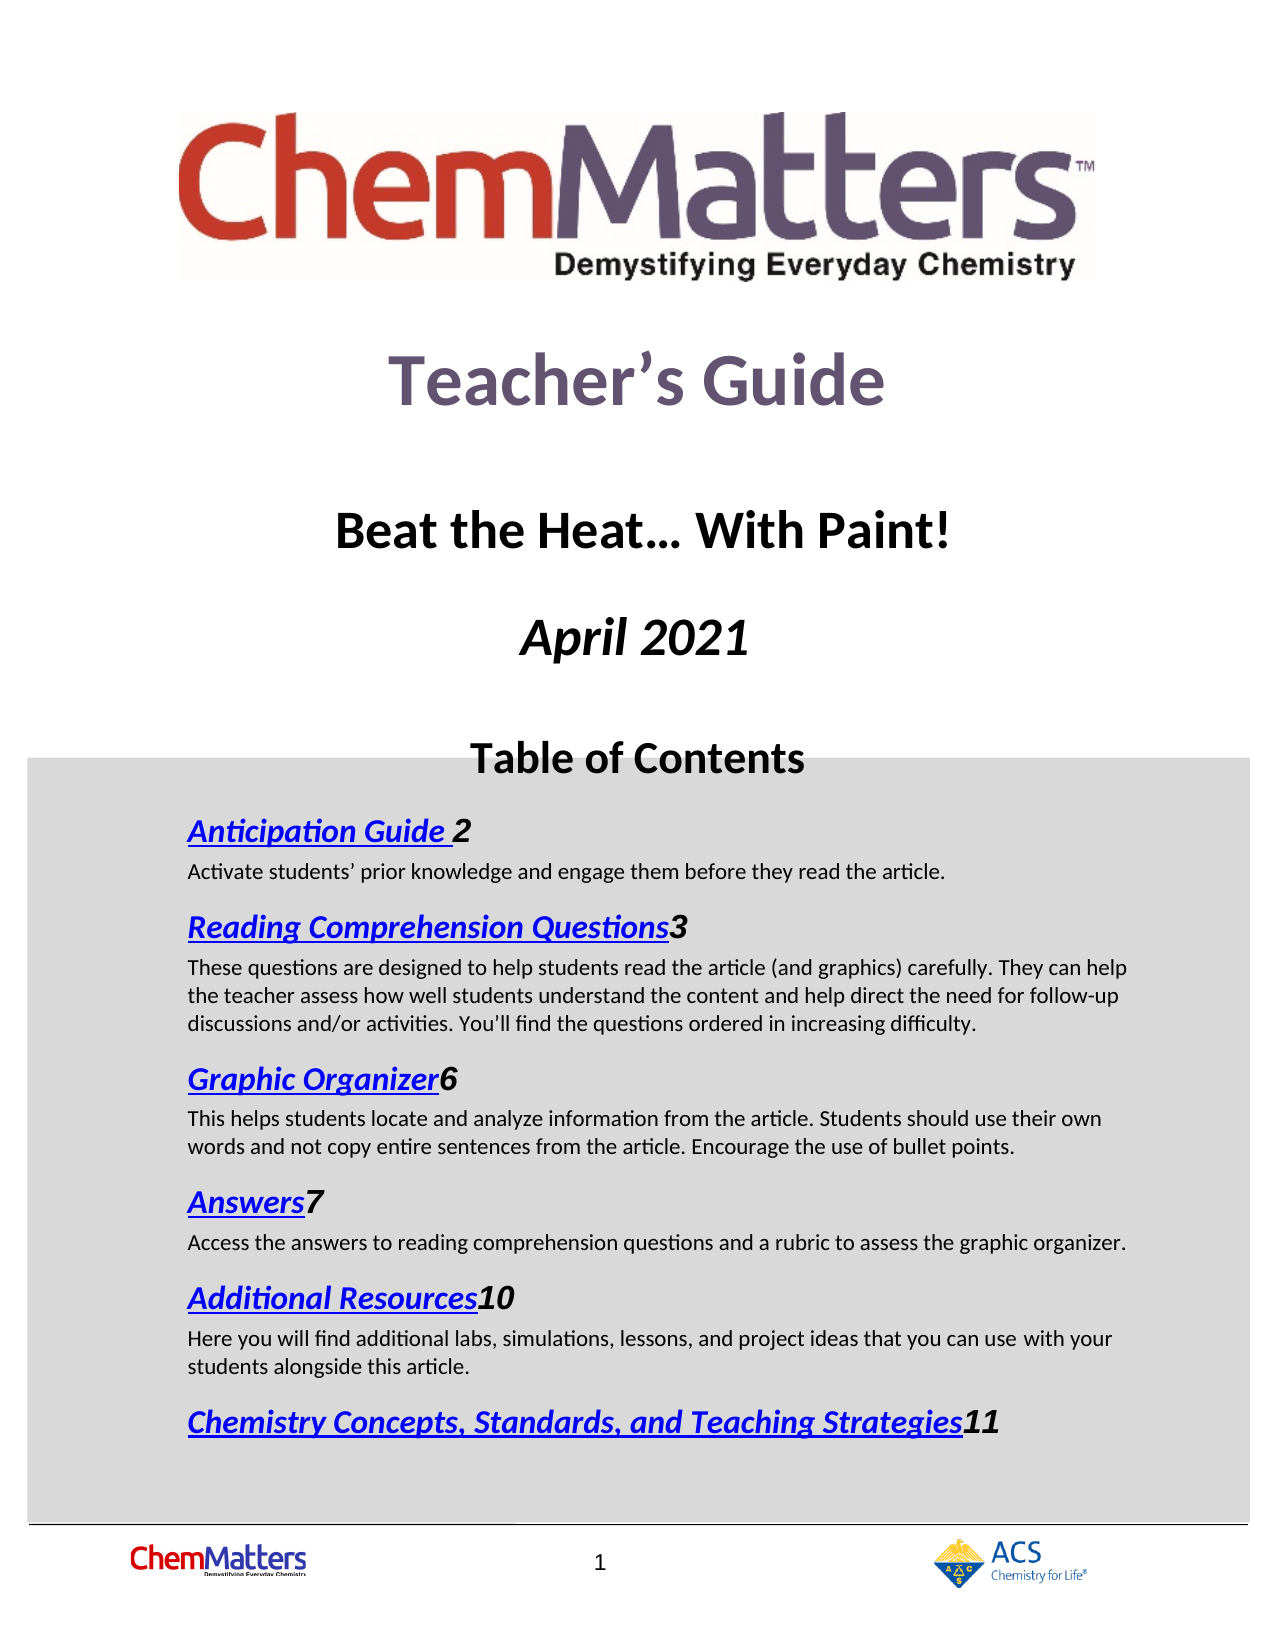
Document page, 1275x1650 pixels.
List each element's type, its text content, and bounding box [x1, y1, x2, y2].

picture [130, 1544, 306, 1576]
text Here you will find additional labs, simulations, lessons, and project ideas that you can use with your students alongside this article. [187, 1324, 1162, 1380]
text Beat the Heat… With Paint! [112, 496, 1162, 562]
picture [178, 112, 1097, 282]
text Table of Contents [112, 729, 1162, 785]
text Activate students’ prior knowledge and engage them before they read the article. [187, 857, 1162, 885]
text Reading Comprehension Questions 3 [187, 906, 1162, 947]
text April 2021 [112, 602, 1162, 668]
text Additional Resources 10 [187, 1277, 1162, 1318]
text Graphic Organizer 6 [187, 1058, 1162, 1098]
text Answers 7 [187, 1181, 1162, 1222]
text This helps students locate and analyze information from the article. Students should use their own words and not copy entire sentences from the article. Encourage the use of bullet points. [187, 1104, 1162, 1161]
text Teacher’s Guide [112, 333, 1162, 424]
text Anticipation Guide 2 [187, 810, 1162, 851]
text Chemistry Concepts, Standards, and Teaching Strategies 11 [187, 1401, 1162, 1441]
text These questions are designed to help students read the article (and graphics) carefully. They can help the teacher assess how well students understand the content and help direct the need for follow-up discussions and/or activities. You’ll find the questions ordered in increasing difficulty. [187, 953, 1162, 1037]
text Access the answers to reading comprehension questions and a rubric to assess the graphic organizer. [187, 1228, 1162, 1256]
